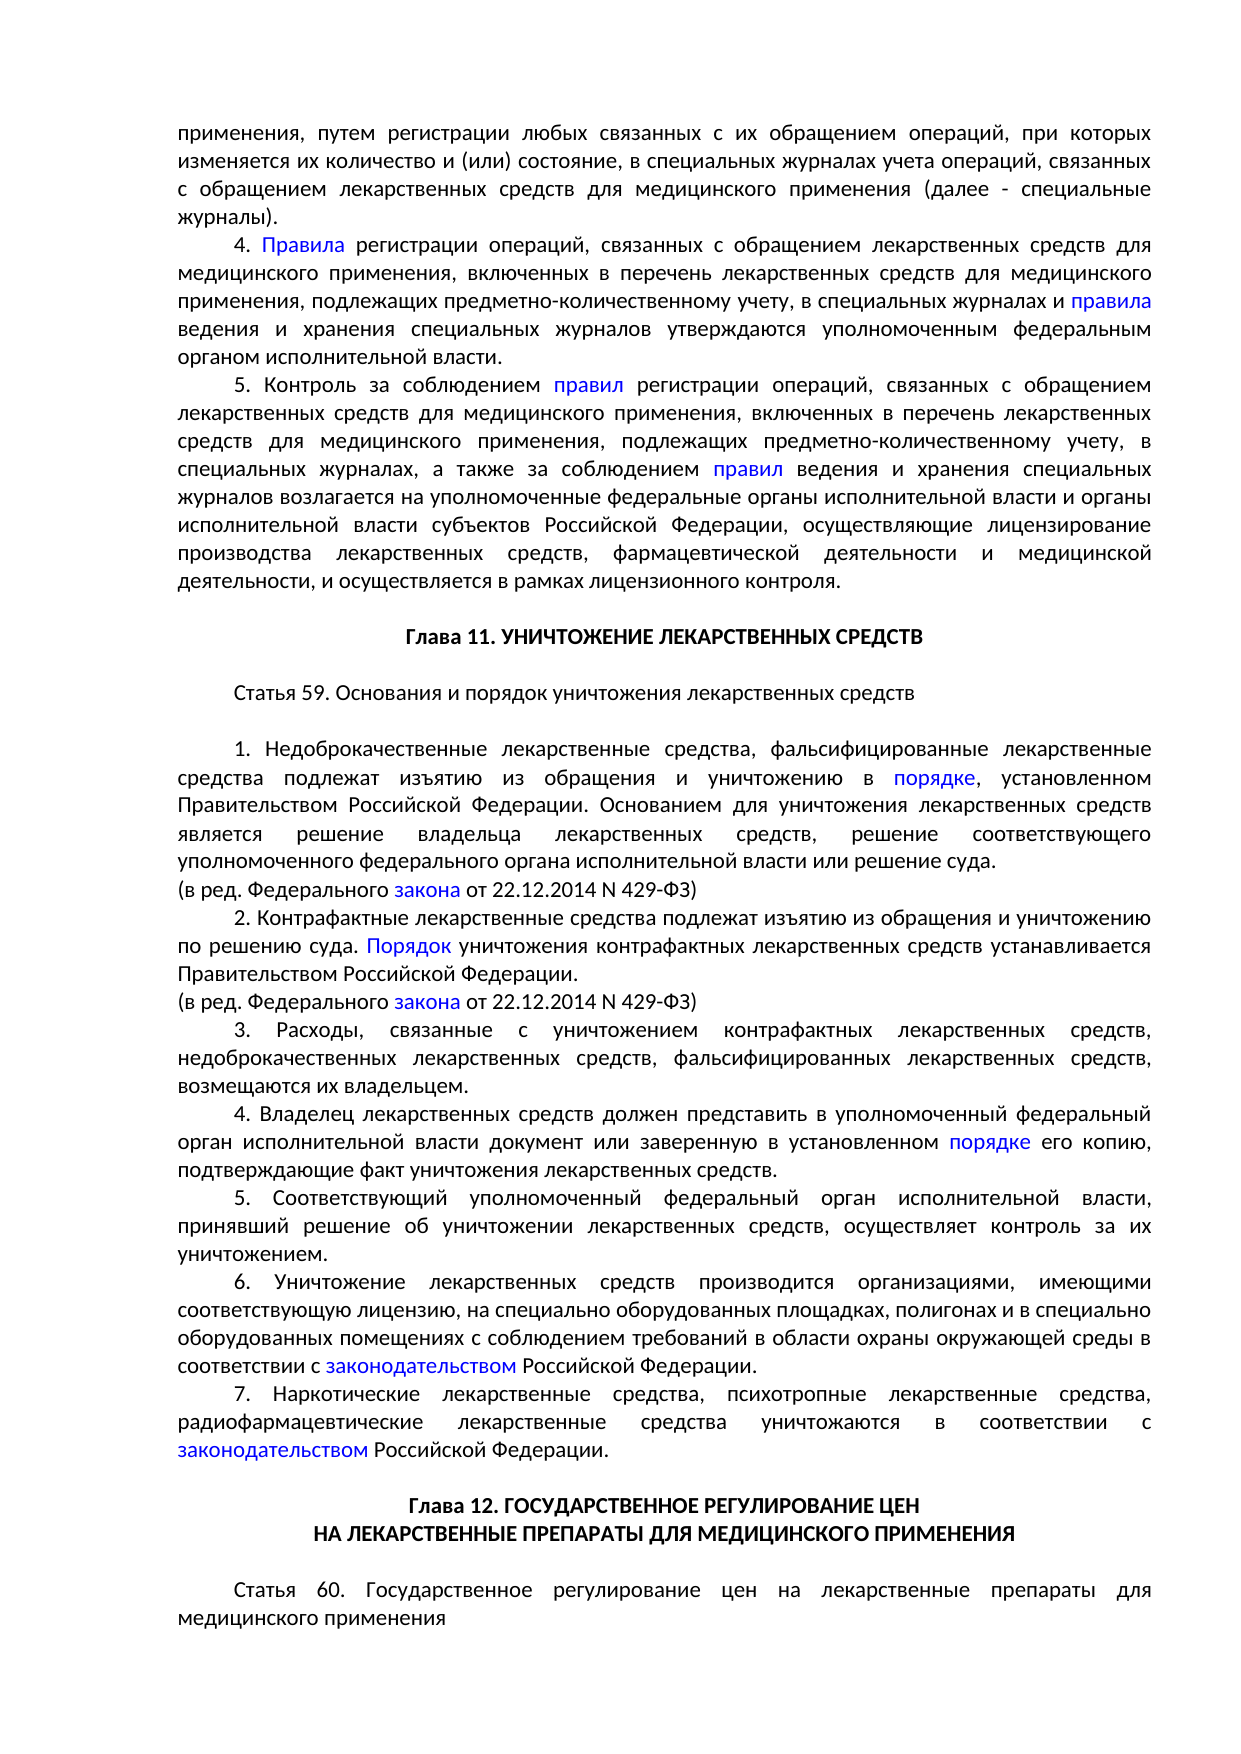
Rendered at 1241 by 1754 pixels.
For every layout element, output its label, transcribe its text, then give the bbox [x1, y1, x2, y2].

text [177, 118, 1152, 230]
text (в ред. Федерального закона от 22.12.2014 N 429-ФЗ) [177, 875, 1152, 903]
text 4. Владелец лекарственных средств должен представить в уполномоченный федеральный орган исполнительной власти документ или заверенную в установленном порядке его копию, подтверждающие факт уничтожения лекарственных средств. [177, 1099, 1152, 1183]
text Статья 60. Государственное регулирование цен на лекарственные препараты для медицинского применения [177, 1575, 1152, 1631]
text 3. Расходы, связанные с уничтожением контрафактных лекарственных средств, недоброкачественных лекарственных средств, фальсифицированных лекарственных средств, возмещаются их владельцем. [177, 1015, 1152, 1099]
text Статья 59. Основания и порядок уничтожения лекарственных средств [177, 678, 1152, 707]
text 5. Соответствующий уполномоченный федеральный орган исполнительной власти, принявший решение об уничтожении лекарственных средств, осуществляет контроль за их уничтожением. [177, 1183, 1152, 1267]
text 7. Наркотические лекарственные средства, психотропные лекарственные средства, радиофармацевтические лекарственные средства уничтожаются в соответствии с законодательством Российской Федерации. [177, 1379, 1152, 1463]
title Глава 11. УНИЧТОЖЕНИЕ ЛЕКАРСТВЕННЫХ СРЕДСТВ [177, 622, 1152, 651]
text 1. Недоброкачественные лекарственные средства, фальсифицированные лекарственные средства подлежат изъятию из обращения и уничтожению в порядке, установленном Правительством Российской Федерации. Основанием для уничтожения лекарственных средств является решение владельца лекарственных средств, решение соответствующего уполномоченного федерального органа исполнительной власти или решение суда. [177, 734, 1152, 875]
title НА ЛЕКАРСТВЕННЫЕ ПРЕПАРАТЫ ДЛЯ МЕДИЦИНСКОГО ПРИМЕНЕНИЯ [177, 1519, 1152, 1547]
title Глава 12. ГОСУДАРСТВЕННОЕ РЕГУЛИРОВАНИЕ ЦЕН [177, 1491, 1152, 1519]
text (в ред. Федерального закона от 22.12.2014 N 429-ФЗ) [177, 987, 1152, 1015]
text 5. Контроль за соблюдением правил регистрации операций, связанных с обращением лекарственных средств для медицинского применения, включенных в перечень лекарственных средств для медицинского применения, подлежащих предметно-количественному учету, в специальных журналах, а также за соблюдением правил ведения и хранения специальных журналов возлагается на уполномоченные федеральные органы исполнительной власти и органы исполнительной власти субъектов Российской Федерации, осуществляющие лицензирование производства лекарственных средств, фармацевтической деятельности и медицинской деятельности, и осуществляется в рамках лицензионного контроля. [177, 370, 1152, 594]
text 2. Контрафактные лекарственные средства подлежат изъятию из обращения и уничтожению по решению суда. Порядок уничтожения контрафактных лекарственных средств устанавливается Правительством Российской Федерации. [177, 903, 1152, 987]
text 4. Правила регистрации операций, связанных с обращением лекарственных средств для медицинского применения, включенных в перечень лекарственных средств для медицинского применения, подлежащих предметно-количественному учету, в специальных журналах и правила ведения и хранения специальных журналов утверждаются уполномоченным федеральным органом исполнительной власти. [177, 230, 1152, 370]
text 6. Уничтожение лекарственных средств производится организациями, имеющими соответствующую лицензию, на специально оборудованных площадках, полигонах и в специально оборудованных помещениях с соблюдением требований в области охраны окружающей среды в соответствии с законодательством Российской Федерации. [177, 1267, 1152, 1379]
